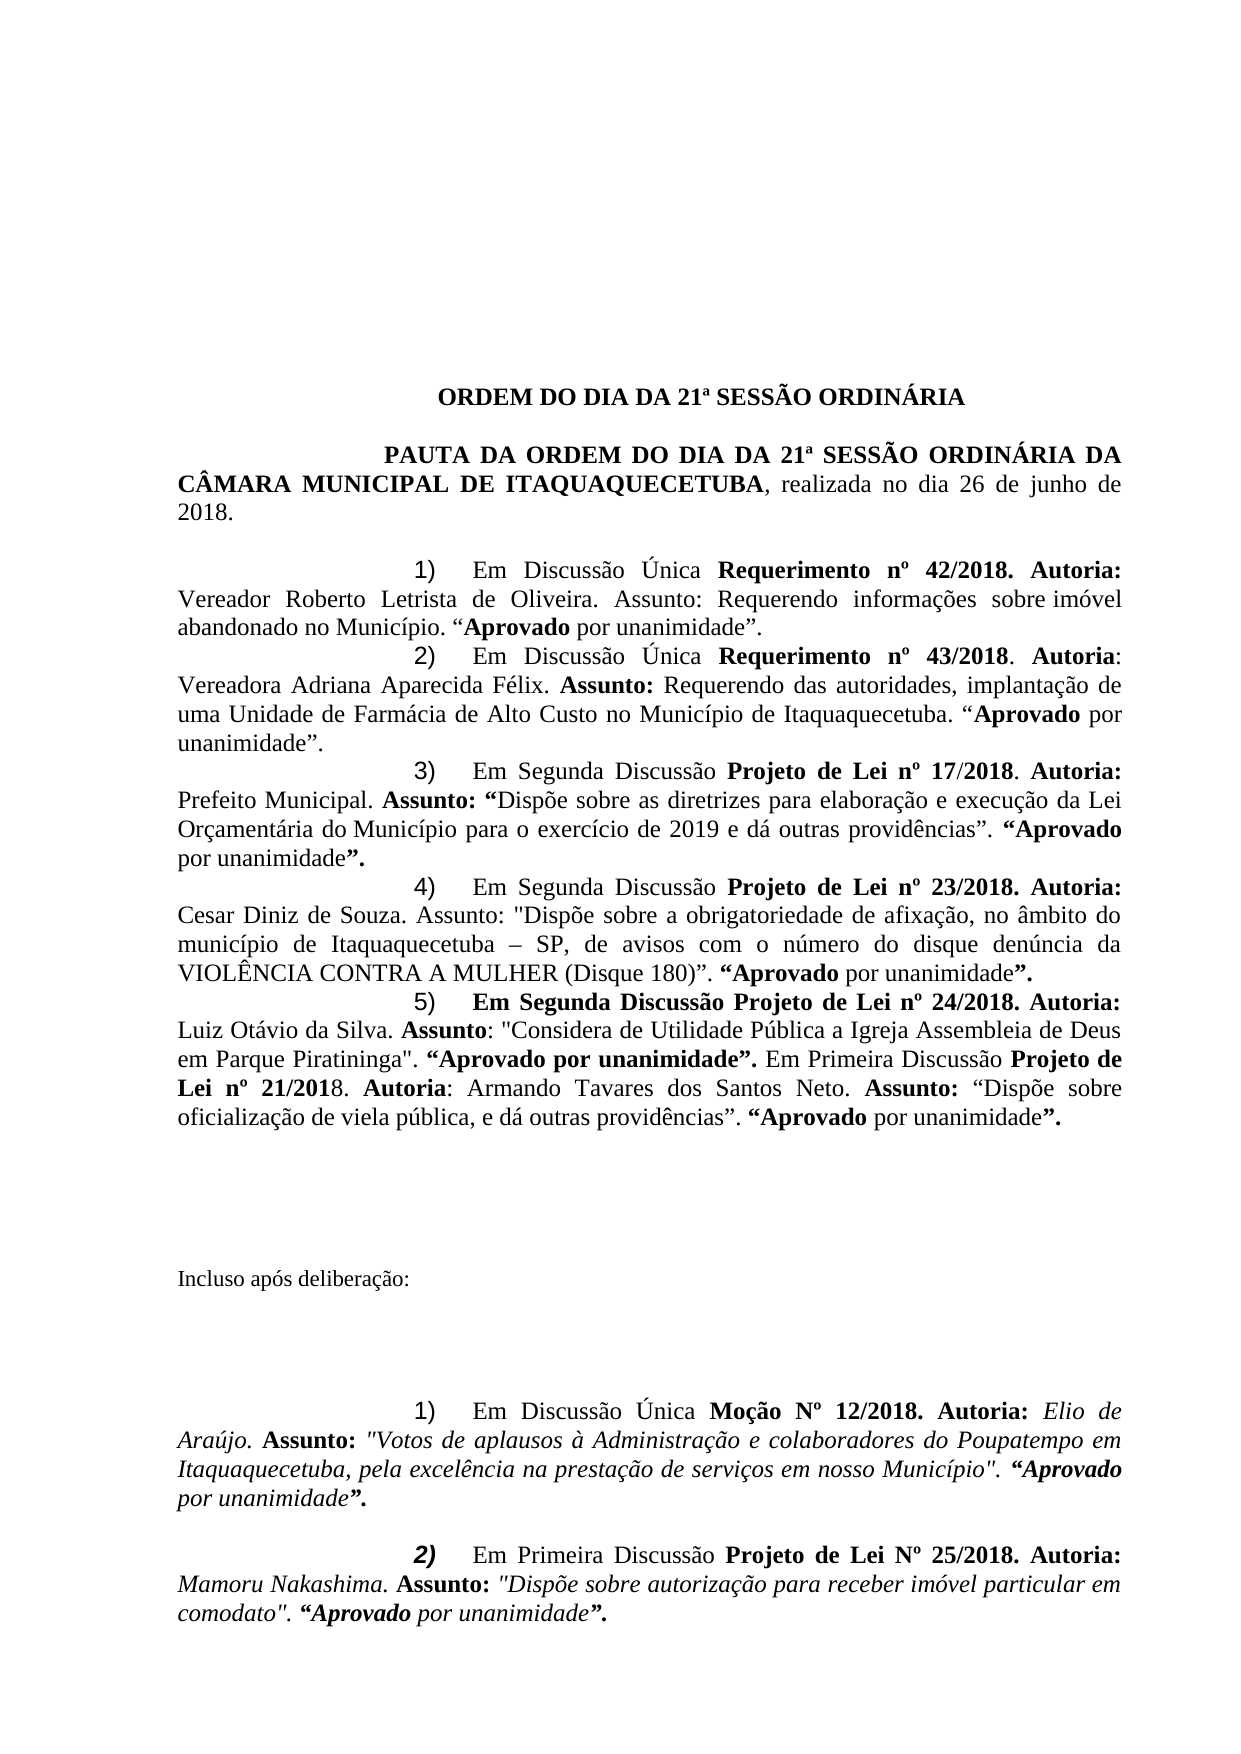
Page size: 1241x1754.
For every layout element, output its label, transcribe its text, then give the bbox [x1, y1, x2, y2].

list Em Discussão Única Moção Nº 12/2018. Autoria: Elio de Araújo. Assunto: "Votos de aplausos à Administração e colaboradores do Poupatempo em Itaquaquecetuba, pela excelência na prestação de serviços em nosso Município". “Aprovado por unanimidade”. [177, 1396, 1122, 1511]
text Incluso após deliberação: [177, 1264, 1122, 1291]
list Em Discussão Única Requerimento nº 43/2018. Autoria: Vereadora Adriana Aparecida Félix. Assunto: Requerendo das autoridades, implantação de uma Unidade de Farmácia de Alto Custo no Município de Itaquaquecetuba. “Aprovado por unanimidade”. [177, 641, 1122, 756]
text PAUTA DA ORDEM DO DIA DA 21ª SESSÃO ORDINÁRIA DA CÂMARA MUNICIPAL DE ITAQUAQUECETUBA, realizada no dia 26 de junho de 2018. [177, 440, 1122, 526]
list Em Primeira Discussão Projeto de Lei Nº 25/2018. Autoria: Mamoru Nakashima. Assunto: "Dispõe sobre autorização para receber imóvel particular em comodato". “Aprovado por unanimidade”. [177, 1540, 1122, 1627]
subtitle ORDEM DO DIA DA 21ª SESSÃO ORDINÁRIA [177, 382, 1122, 411]
list Em Segunda Discussão Projeto de Lei nº 17/2018. Autoria: Prefeito Municipal. Assunto: “Dispõe sobre as diretrizes para elaboração e execução da Lei Orçamentária do Município para o exercício de 2019 e dá outras providências”. “Aprovado por unanimidade”. [177, 756, 1122, 871]
list Em Segunda Discussão Projeto de Lei nº 23/2018. Autoria: Cesar Diniz de Souza. Assunto: "Dispõe sobre a obrigatoriedade de afixação, no âmbito do município de Itaquaquecetuba – SP, de avisos com o número do disque denúncia da VIOLÊNCIA CONTRA A MULHER (Disque 180)”. “Aprovado por unanimidade”. [177, 871, 1122, 987]
list Em Segunda Discussão Projeto de Lei nº 24/2018. Autoria: Luiz Otávio da Silva. Assunto: "Considera de Utilidade Pública a Igreja Assembleia de Deus em Parque Piratininga". “Aprovado por unanimidade”. Em Primeira Discussão Projeto de Lei nº 21/2018. Autoria: Armando Tavares dos Santos Neto. Assunto: “Dispõe sobre oficialização de viela pública, e dá outras providências”. “Aprovado por unanimidade”. [177, 987, 1122, 1130]
list Em Discussão Única Requerimento nº 42/2018. Autoria: Vereador Roberto Letrista de Oliveira. Assunto: Requerendo informações sobre imóvel abandonado no Município. “Aprovado por unanimidade”. [177, 555, 1122, 641]
